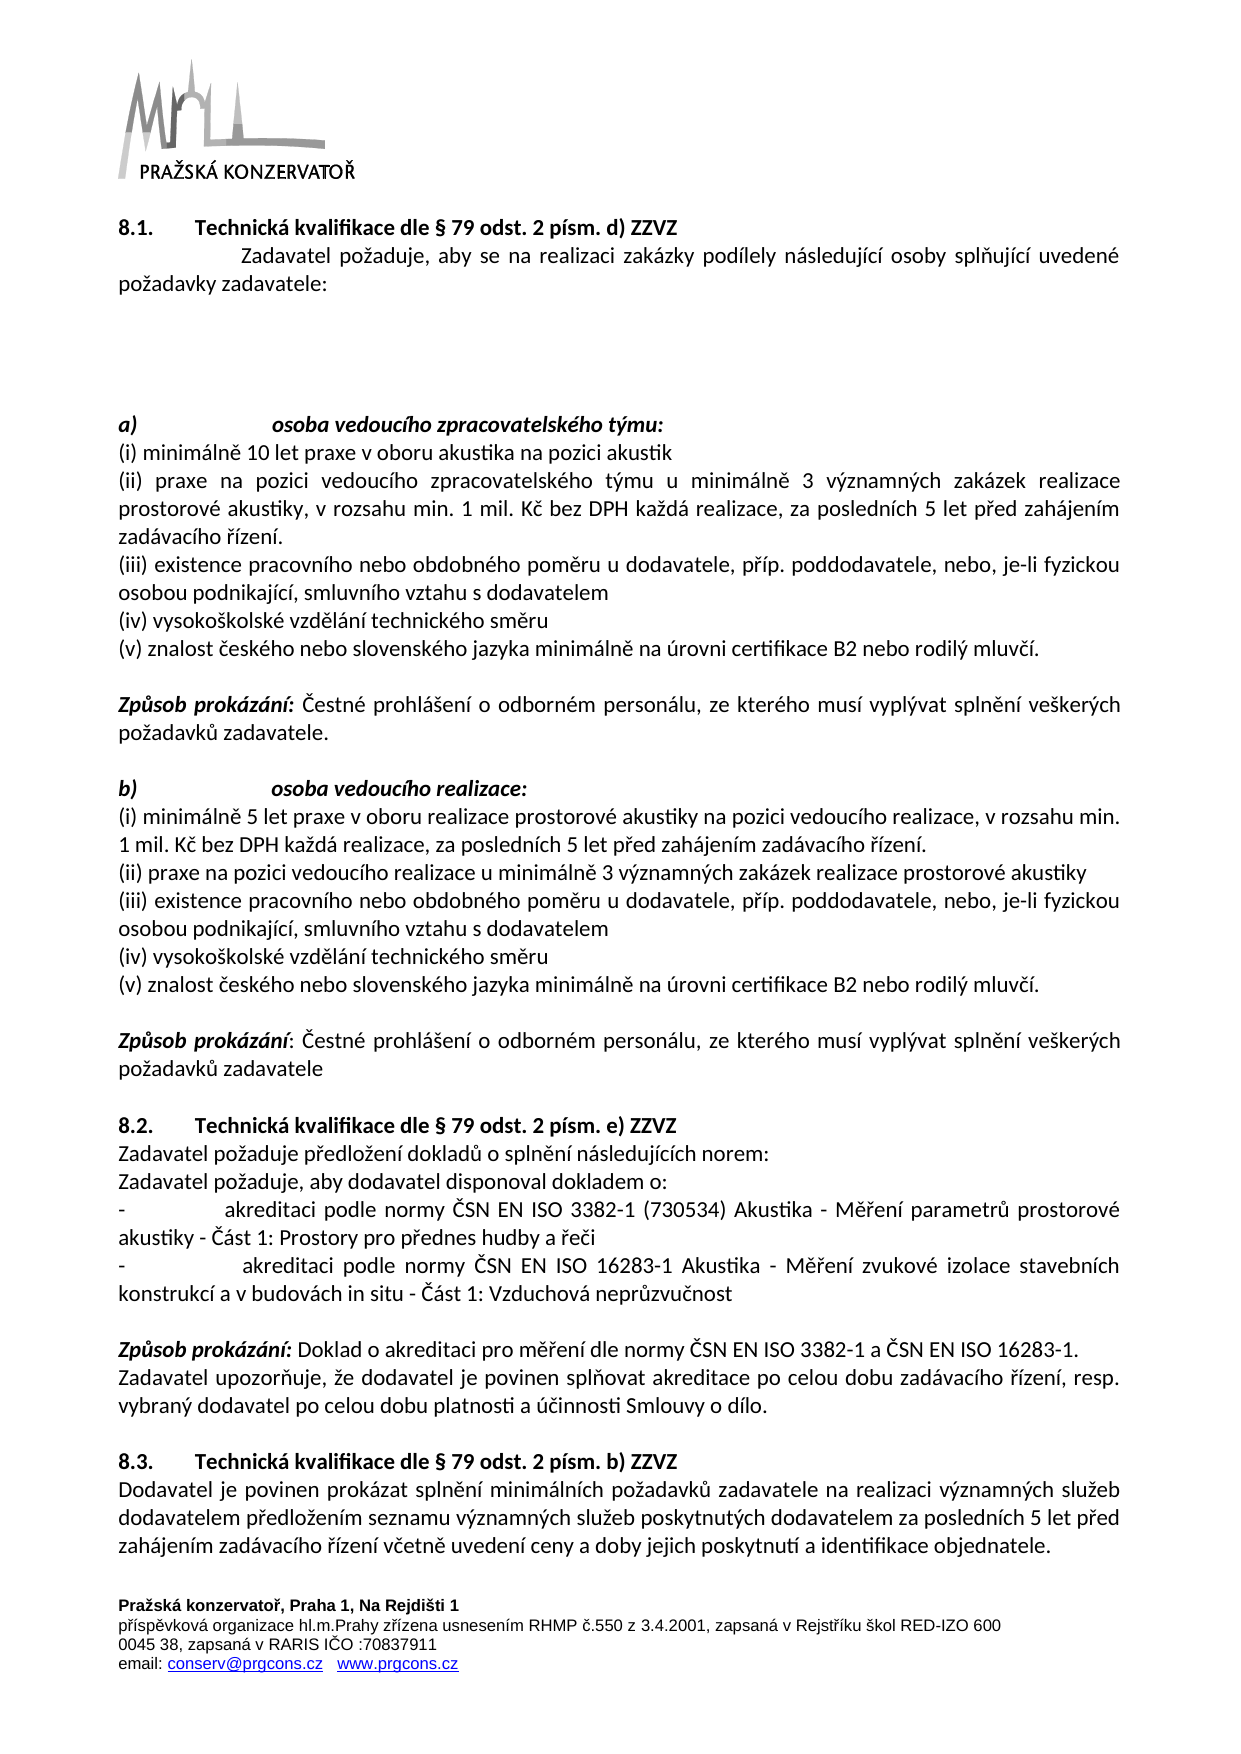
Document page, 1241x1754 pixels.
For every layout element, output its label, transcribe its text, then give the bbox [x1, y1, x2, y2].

text (i) minimálně 5 let praxe v oboru realizace prostorové akustiky na pozici vedoucího realizace, v rozsahu min. 1 mil. Kč bez DPH každá realizace, za posledních 5 let před zahájením zadávacího řízení. [118, 802, 1122, 858]
text Způsob prokázání: Doklad o akreditaci pro měření dle normy ČSN EN ISO 3382-1 a ČSN EN ISO 16283-1. [118, 1335, 1122, 1363]
text (v) znalost českého nebo slovenského jazyka minimálně na úrovni certifikace B2 nebo rodilý mluvčí. [118, 970, 1122, 998]
text (iii) existence pracovního nebo obdobného poměru u dodavatele, příp. poddodavatele, nebo, je-li fyzickou osobou podnikající, smluvního vztahu s dodavatelem [118, 886, 1122, 942]
text Zadavatel požaduje, aby dodavatel disponoval dokladem o: [118, 1167, 1122, 1195]
text (iv) vysokoškolské vzdělání technického směru [118, 942, 1122, 970]
text 8.3. Technická kvalifikace dle § 79 odst. 2 písm. b) ZZVZ [118, 1447, 1122, 1475]
text 8.2. Technická kvalifikace dle § 79 odst. 2 písm. e) ZZVZ [118, 1111, 1122, 1139]
text - akreditaci podle normy ČSN EN ISO 3382-1 (730534) Akustika - Měření parametrů prostorové akustiky - Část 1: Prostory pro přednes hudby a řeči [118, 1195, 1122, 1251]
text (i) minimálně 10 let praxe v oboru akustika na pozici akustik [118, 438, 1122, 466]
text (iv) vysokoškolské vzdělání technického směru [118, 606, 1122, 634]
text (iii) existence pracovního nebo obdobného poměru u dodavatele, příp. poddodavatele, nebo, je-li fyzickou osobou podnikající, smluvního vztahu s dodavatelem [118, 550, 1122, 606]
text (v) znalost českého nebo slovenského jazyka minimálně na úrovni certifikace B2 nebo rodilý mluvčí. [118, 634, 1122, 662]
text a) osoba vedoucího zpracovatelského týmu: [118, 410, 1122, 438]
text Zadavatel požaduje, aby se na realizaci zakázky podílely následující osoby splňující uvedené požadavky zadavatele: [118, 241, 1122, 297]
text 8.1. Technická kvalifikace dle § 79 odst. 2 písm. d) ZZVZ [118, 213, 1122, 241]
text Způsob prokázání: Čestné prohlášení o odborném personálu, ze kterého musí vyplývat splnění veškerých požadavků zadavatele. [118, 690, 1122, 746]
text Zadavatel požaduje předložení dokladů o splnění následujících norem: [118, 1139, 1122, 1167]
text Způsob prokázání: Čestné prohlášení o odborném personálu, ze kterého musí vyplývat splnění veškerých požadavků zadavatele [118, 1026, 1122, 1082]
text (ii) praxe na pozici vedoucího zpracovatelského týmu u minimálně 3 významných zakázek realizace prostorové akustiky, v rozsahu min. 1 mil. Kč bez DPH každá realizace, za posledních 5 let před zahájením zadávacího řízení. [118, 466, 1122, 550]
text Zadavatel upozorňuje, že dodavatel je povinen splňovat akreditace po celou dobu zadávacího řízení, resp. vybraný dodavatel po celou dobu platnosti a účinnosti Smlouvy o dílo. [118, 1363, 1122, 1419]
text Dodavatel je povinen prokázat splnění minimálních požadavků zadavatele na realizaci významných služeb dodavatelem předložením seznamu významných služeb poskytnutých dodavatelem za posledních 5 let před zahájením zadávacího řízení včetně uvedení ceny a doby jejich poskytnutí a identifikace objednatele. [118, 1475, 1122, 1559]
text b) osoba vedoucího realizace: [118, 774, 1122, 802]
text - akreditaci podle normy ČSN EN ISO 16283-1 Akustika - Měření zvukové izolace stavebních konstrukcí a v budovách in situ - Část 1: Vzduchová neprůzvučnost [118, 1251, 1122, 1307]
text (ii) praxe na pozici vedoucího realizace u minimálně 3 významných zakázek realizace prostorové akustiky [118, 858, 1122, 886]
